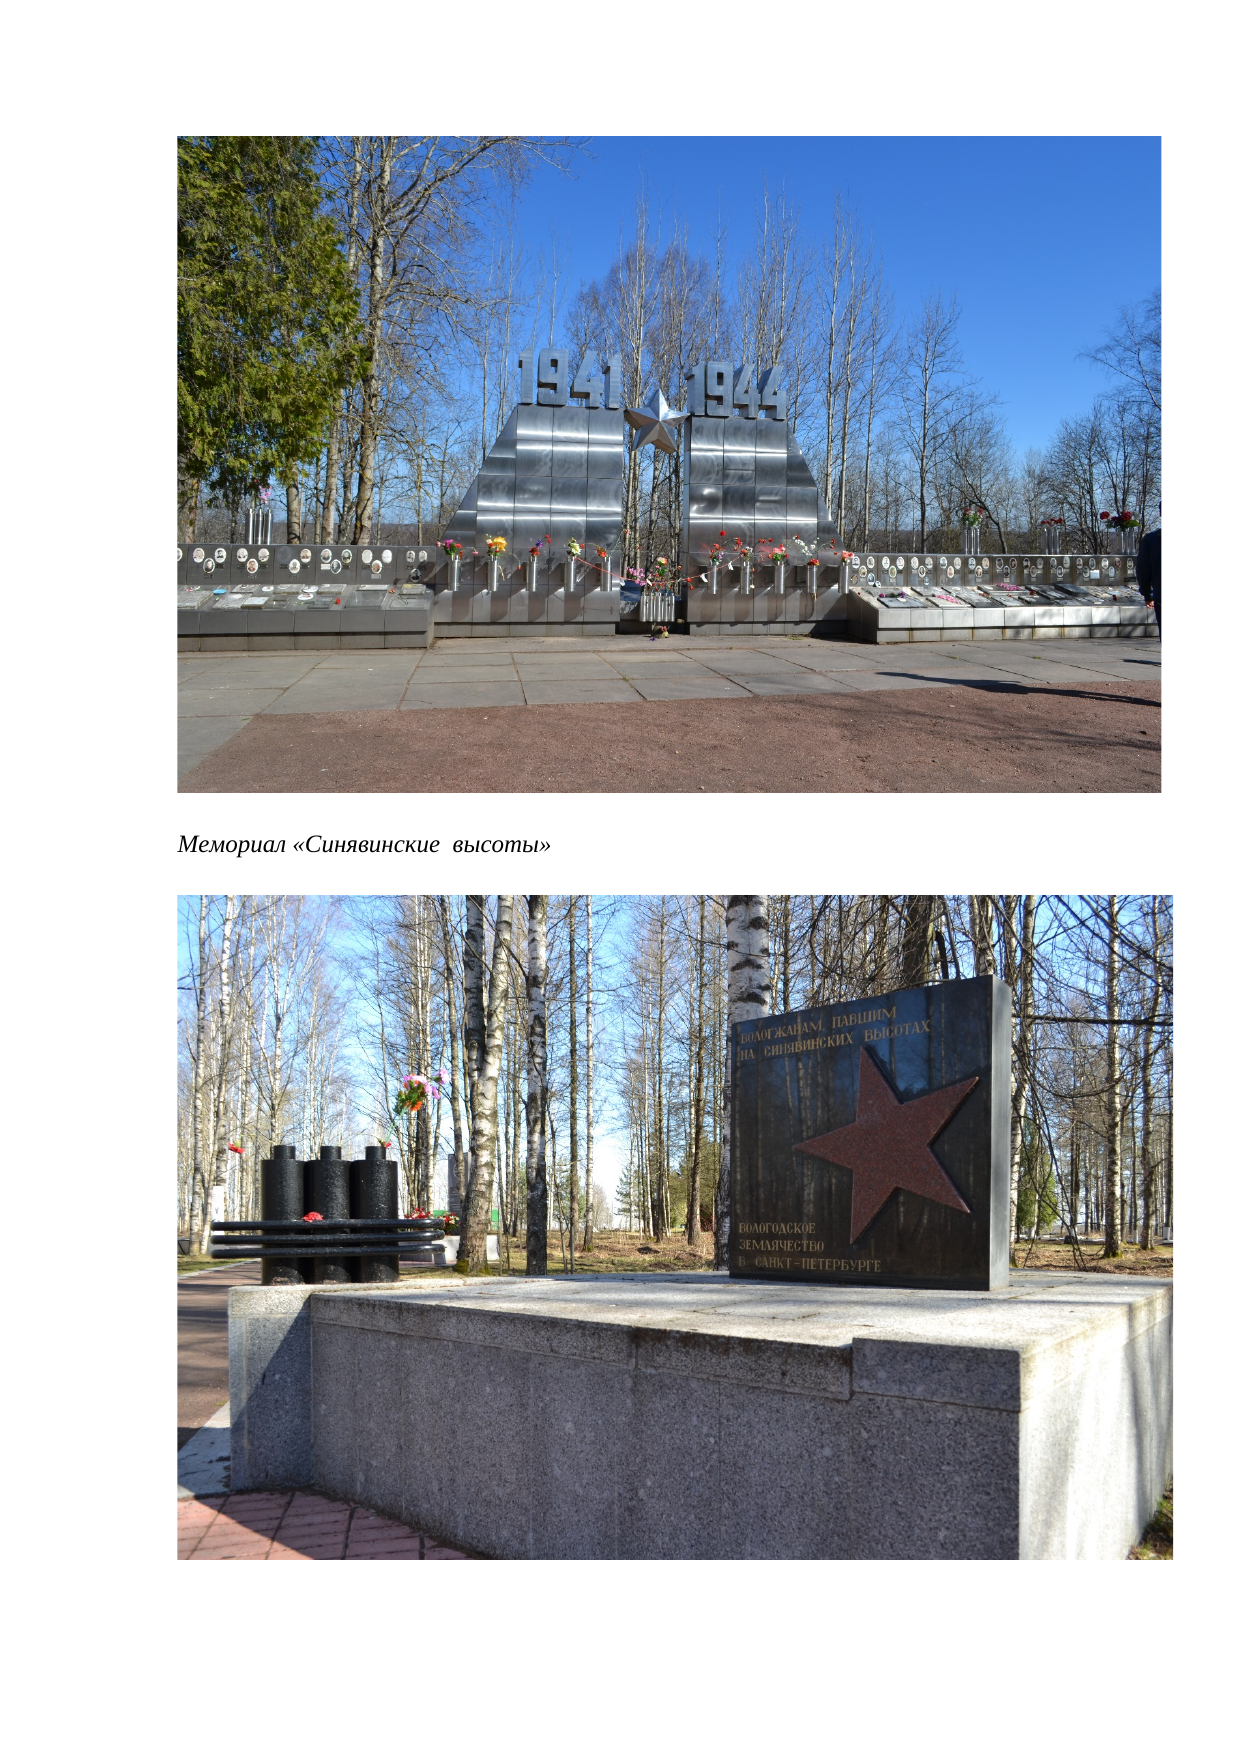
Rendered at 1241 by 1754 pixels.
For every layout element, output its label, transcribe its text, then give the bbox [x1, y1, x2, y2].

picture [177, 136, 1162, 793]
picture [177, 895, 1174, 1560]
text Мемориал «Синявинские высоты» [177, 829, 1167, 858]
